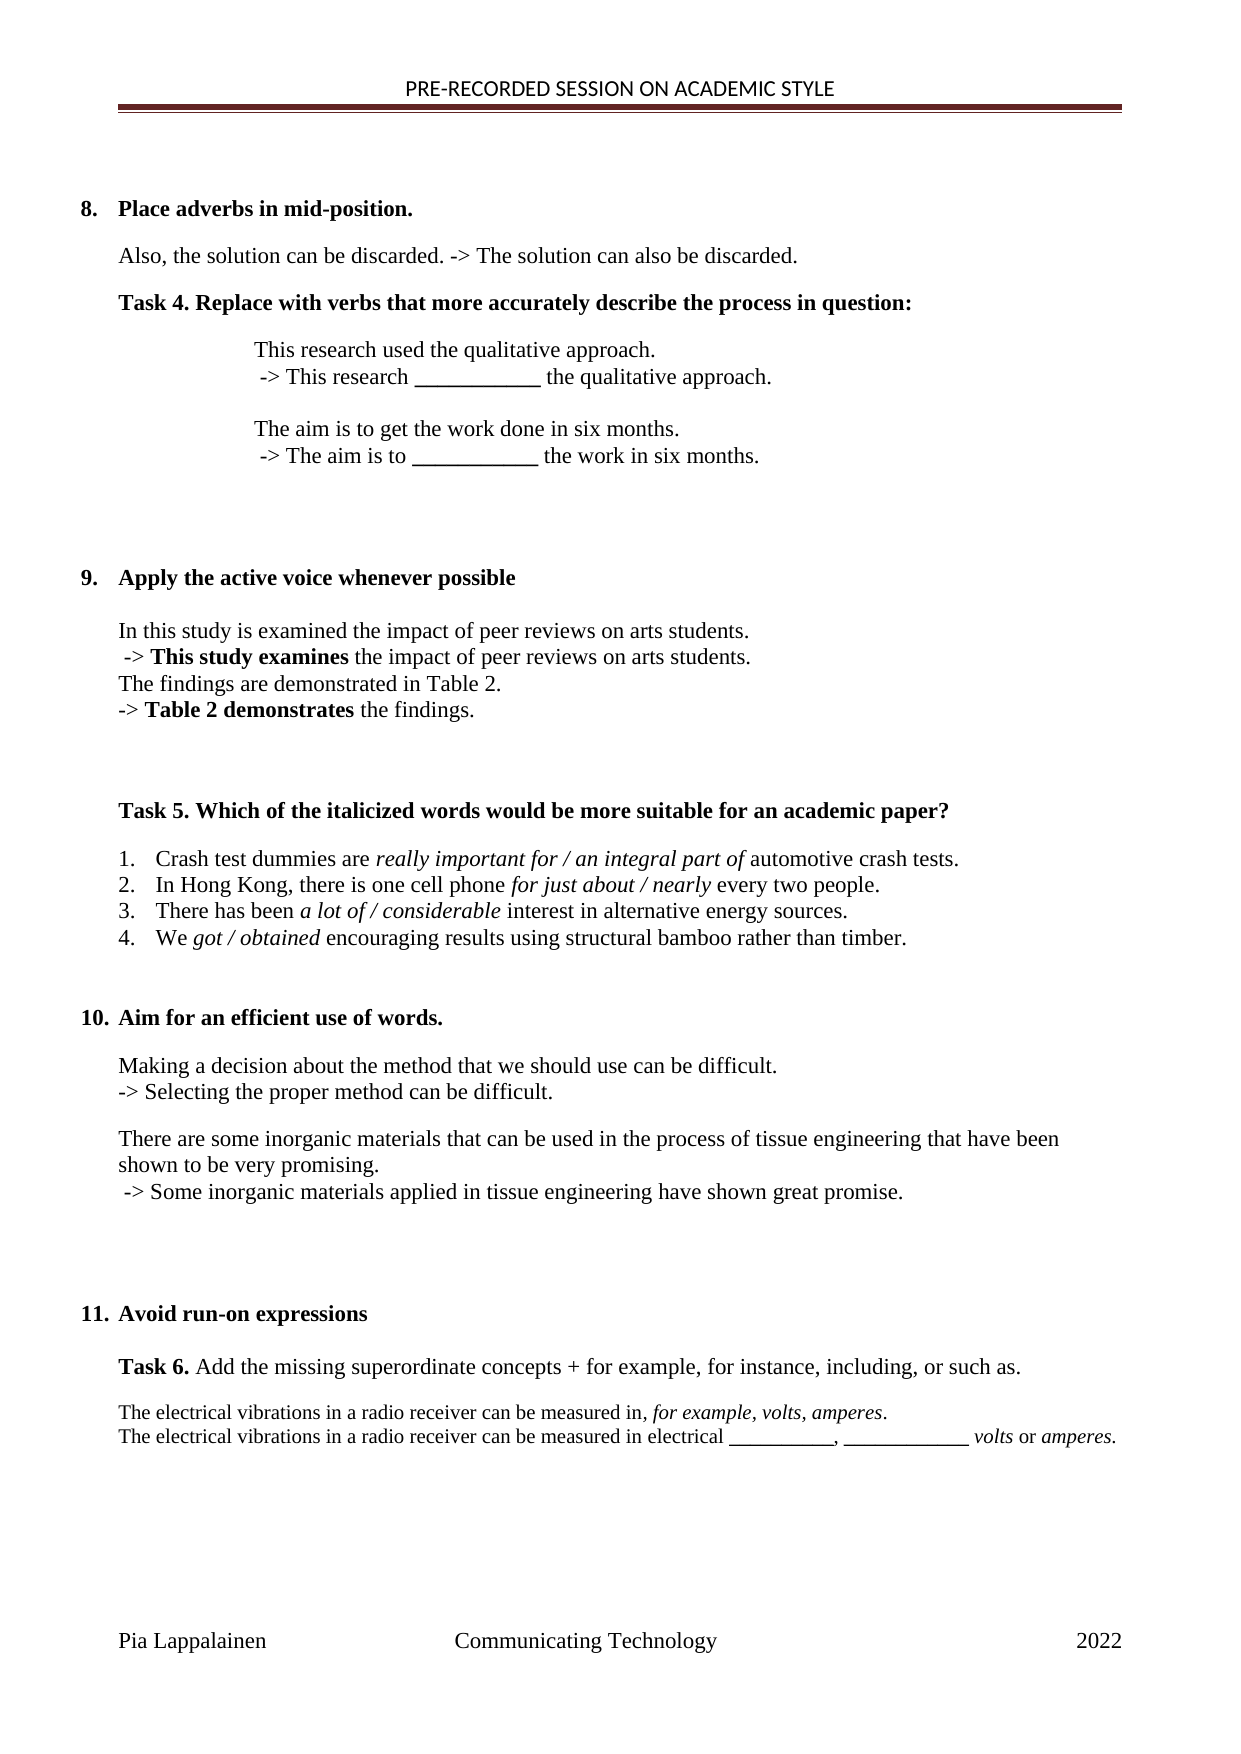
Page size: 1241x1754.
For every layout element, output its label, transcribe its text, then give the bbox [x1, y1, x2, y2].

list Aim for an efficient use of words. [81, 1004, 1122, 1031]
list Avoid run-on expressions Task 6. Add the missing superordinate concepts + for example, for instance, including, or such as. [81, 1300, 1122, 1379]
text There are some inorganic materials that can be used in the process of tissue engineering that have been shown to be very promising. -> Some inorganic materials applied in tissue engineering have shown great promise. [118, 1125, 1122, 1232]
list Task 4. Replace with verbs that more accurately describe the process in question: [118, 289, 1122, 316]
list Place adverbs in mid-position. [80, 195, 1122, 221]
list There has been a lot of / considerable interest in alternative energy sources. [118, 897, 1122, 924]
text This research used the qualitative approach. -> This research ___________ the qualitative approach. The aim is to get the work done in six months. -> The aim is to ___________ the work in six months. [254, 336, 1122, 496]
text Making a decision about the method that we should use can be difficult. -> Selecting the proper method can be difficult. [118, 1052, 1122, 1104]
list In Hong Kong, there is one cell phone for just about / nearly every two people. [118, 871, 1122, 897]
text Also, the solution can be discarded. -> The solution can also be discarded. [118, 242, 1122, 268]
list Crash test dummies are really important for / an integral part of automotive crash tests. [118, 845, 1122, 871]
list In this study is examined the impact of peer reviews on arts students. -> This study examines the impact of peer reviews on arts students. [118, 617, 1122, 669]
list The findings are demonstrated in Table 2. -> Table 2 demonstrates the findings. [118, 669, 1122, 750]
list Apply the active voice whenever possible [81, 564, 1122, 591]
text The electrical vibrations in a radio receiver can be measured in, for example, volts, amperes. The electrical vibrations in a radio receiver can be measured in electrical __________, ____________ volts or amperes. [118, 1400, 1122, 1448]
text Task 5. Which of the italicized words would be more suitable for an academic paper? [118, 797, 1122, 824]
list We got / obtained encouraging results using structural bamboo rather than timber. [118, 924, 1122, 978]
